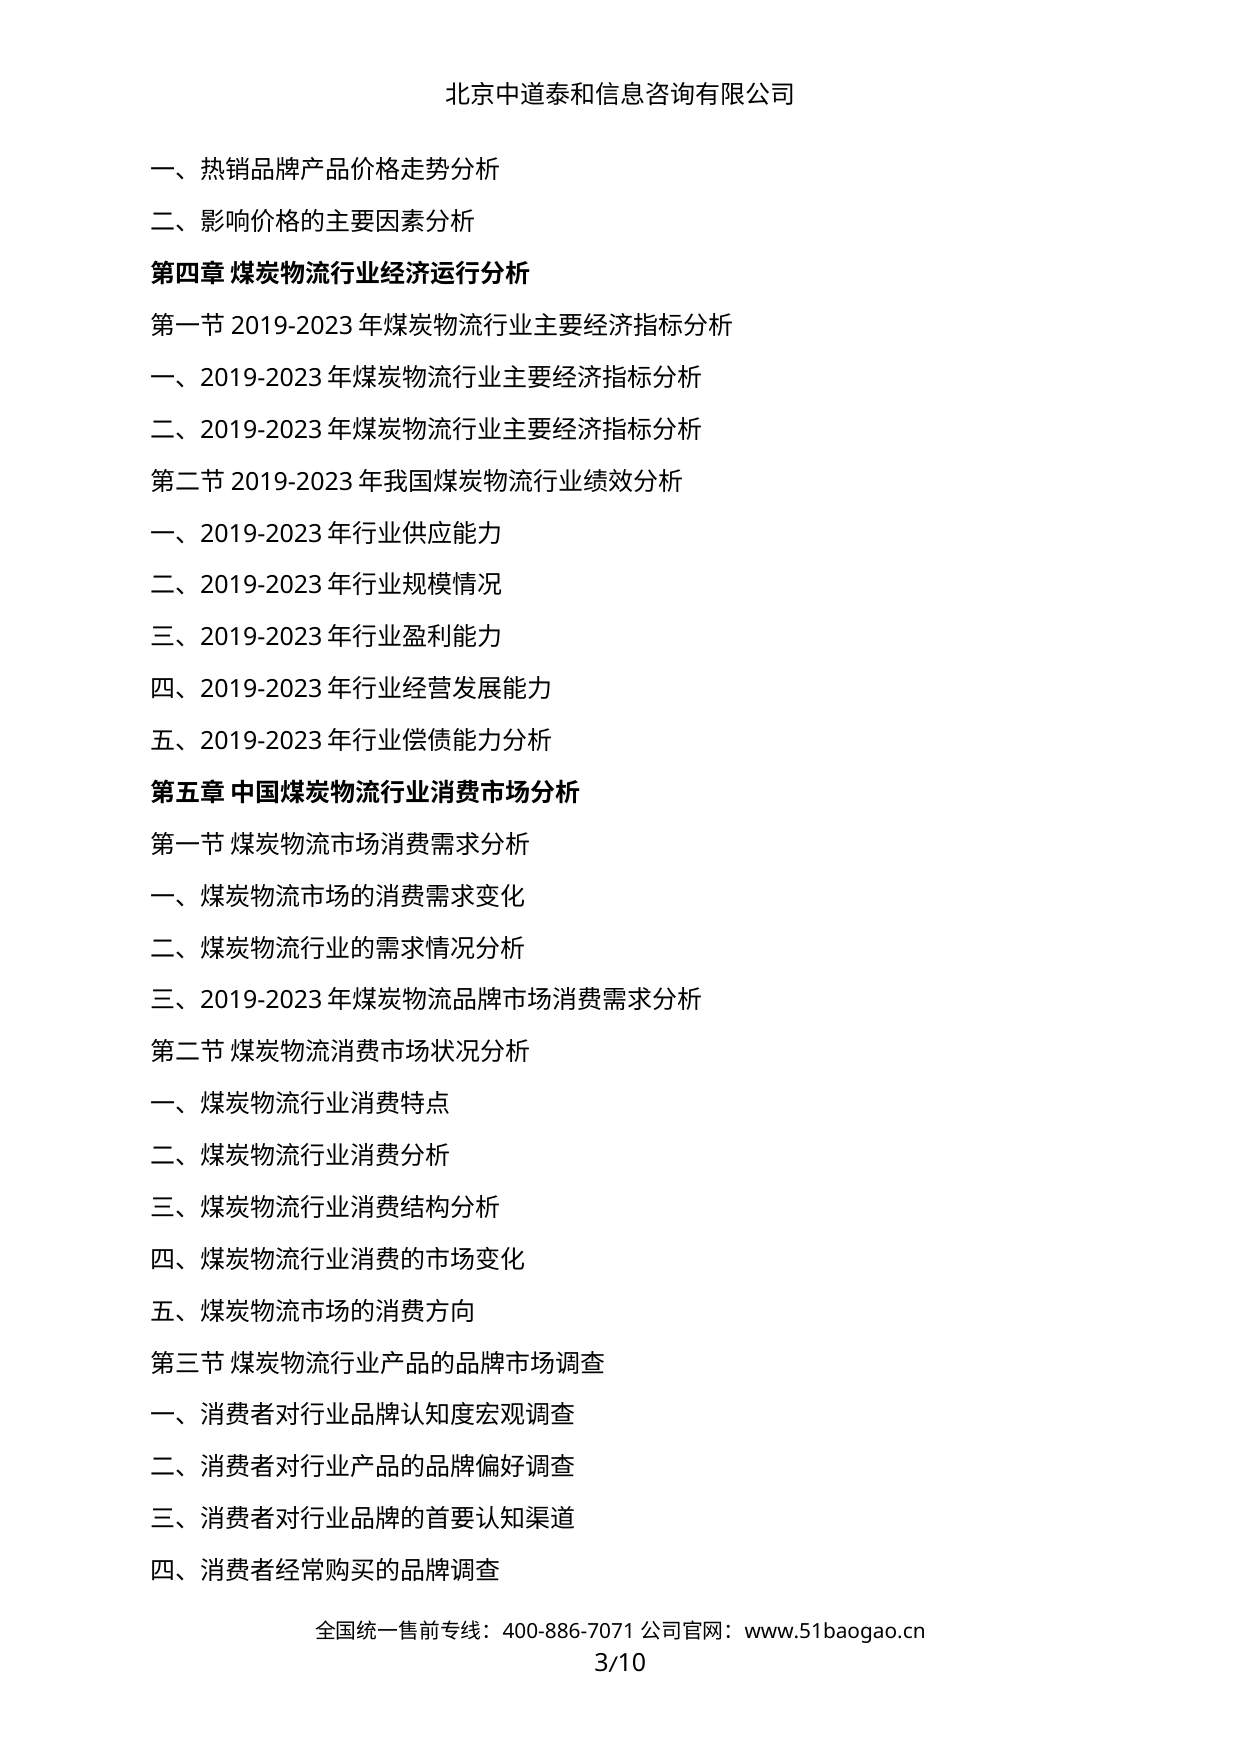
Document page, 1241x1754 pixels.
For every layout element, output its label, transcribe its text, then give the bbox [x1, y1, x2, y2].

text 第二节 煤炭物流消费市场状况分析 [150, 1032, 1090, 1068]
text 第二节 2019-2023年我国煤炭物流行业绩效分析 [150, 461, 1090, 497]
text 二、煤炭物流行业消费分析 [150, 1136, 1090, 1172]
text 五、煤炭物流市场的消费方向 [150, 1291, 1090, 1327]
text 四、2019-2023年行业经营发展能力 [150, 669, 1090, 705]
text 第一节 2019-2023年煤炭物流行业主要经济指标分析 [150, 306, 1090, 342]
text 第五章 中国煤炭物流行业消费市场分析 [150, 772, 1090, 809]
text 一、2019-2023年煤炭物流行业主要经济指标分析 [150, 357, 1090, 394]
text 一、2019-2023年行业供应能力 [150, 513, 1090, 549]
text 第四章 煤炭物流行业经济运行分析 [150, 254, 1090, 290]
text 五、2019-2023年行业偿债能力分析 [150, 721, 1090, 757]
text 一、消费者对行业品牌认知度宏观调查 [150, 1395, 1090, 1431]
text 四、煤炭物流行业消费的市场变化 [150, 1239, 1090, 1276]
text 一、煤炭物流行业消费特点 [150, 1084, 1090, 1120]
text 三、煤炭物流行业消费结构分析 [150, 1187, 1090, 1224]
text 二、煤炭物流行业的需求情况分析 [150, 928, 1090, 964]
text 二、影响价格的主要因素分析 [150, 202, 1090, 238]
text 三、2019-2023年行业盈利能力 [150, 617, 1090, 653]
text 二、2019-2023年行业规模情况 [150, 565, 1090, 601]
text 二、2019-2023年煤炭物流行业主要经济指标分析 [150, 409, 1090, 446]
text 第一节 煤炭物流市场消费需求分析 [150, 824, 1090, 861]
text 四、消费者经常购买的品牌调查 [150, 1551, 1090, 1587]
text 第三节 煤炭物流行业产品的品牌市场调查 [150, 1343, 1090, 1379]
text 一、热销品牌产品价格走势分析 [150, 150, 1090, 186]
text 三、消费者对行业品牌的首要认知渠道 [150, 1499, 1090, 1535]
text 一、煤炭物流市场的消费需求变化 [150, 876, 1090, 912]
text 三、2019-2023年煤炭物流品牌市场消费需求分析 [150, 980, 1090, 1016]
text 二、消费者对行业产品的品牌偏好调查 [150, 1447, 1090, 1483]
